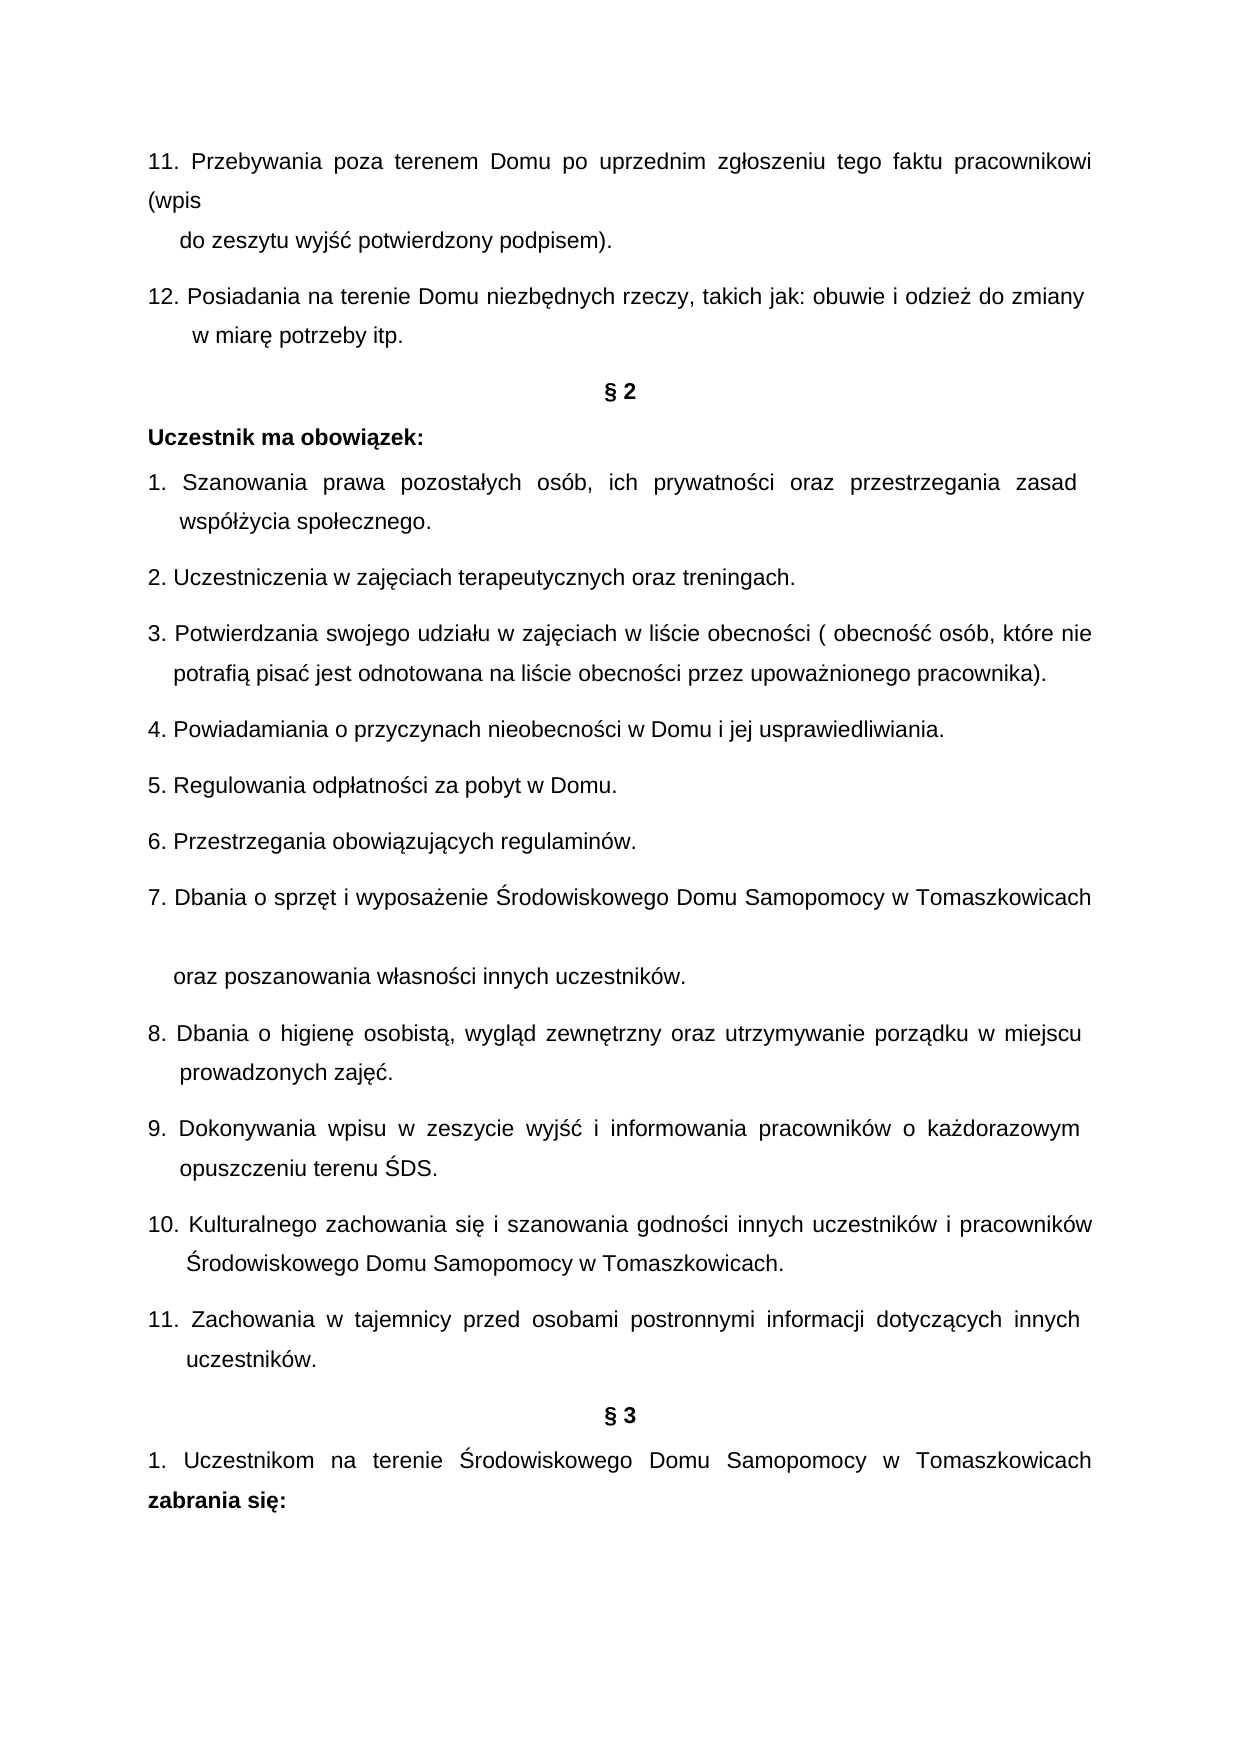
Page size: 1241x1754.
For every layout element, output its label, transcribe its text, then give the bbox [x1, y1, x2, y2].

text 11. Zachowania w tajemnicy przed osobami postronnymi informacji dotyczących innych uczestników. [148, 1306, 1093, 1372]
text Uczestnik ma obowiązek: [148, 423, 1093, 450]
text 3. Potwierdzania swojego udziału w zajęciach w liście obecności ( obecność osób, które nie potrafią pisać jest odnotowana na liście obecności przez upoważnionego pracownika). [148, 620, 1093, 686]
text § 3 [148, 1402, 1093, 1428]
text 1. Szanowania prawa pozostałych osób, ich prywatności oraz przestrzegania zasad współżycia społecznego. [148, 468, 1093, 534]
text 6. Przestrzegania obowiązujących regulaminów. [148, 828, 1093, 854]
text 4. Powiadamiania o przyczynach nieobecności w Domu i jej usprawiedliwiania. [148, 716, 1093, 742]
text 10. Kulturalnego zachowania się i szanowania godności innych uczestników i pracowników Środowiskowego Domu Samopomocy w Tomaszkowicach. [148, 1211, 1093, 1277]
text § 2 [148, 378, 1093, 405]
text 2. Uczestniczenia w zajęciach terapeutycznych oraz treningach. [148, 564, 1093, 591]
text 1. Uczestnikom na terenie Środowiskowego Domu Samopomocy w Tomaszkowicach zabrania się: [148, 1447, 1093, 1513]
text 9. Dokonywania wpisu w zeszycie wyjść i informowania pracowników o każdorazowym opuszczeniu terenu ŚDS. [148, 1115, 1093, 1181]
text 12. Posiadania na terenie Domu niezbędnych rzeczy, takich jak: obuwie i odzież do zmiany w miarę potrzeby itp. [148, 283, 1093, 348]
text 5. Regulowania odpłatności za pobyt w Domu. [148, 772, 1093, 798]
text 11. Przebywania poza terenem Domu po uprzednim zgłoszeniu tego faktu pracownikowi (wpis do zeszytu wyjść potwierdzony podpisem). [148, 148, 1093, 253]
text 7. Dbania o sprzęt i wyposażenie Środowiskowego Domu Samopomocy w Tomaszkowicach oraz poszanowania własności innych uczestników. [148, 884, 1093, 990]
text 8. Dbania o higienę osobistą, wygląd zewnętrzny oraz utrzymywanie porządku w miejscu prowadzonych zajęć. [148, 1019, 1093, 1085]
